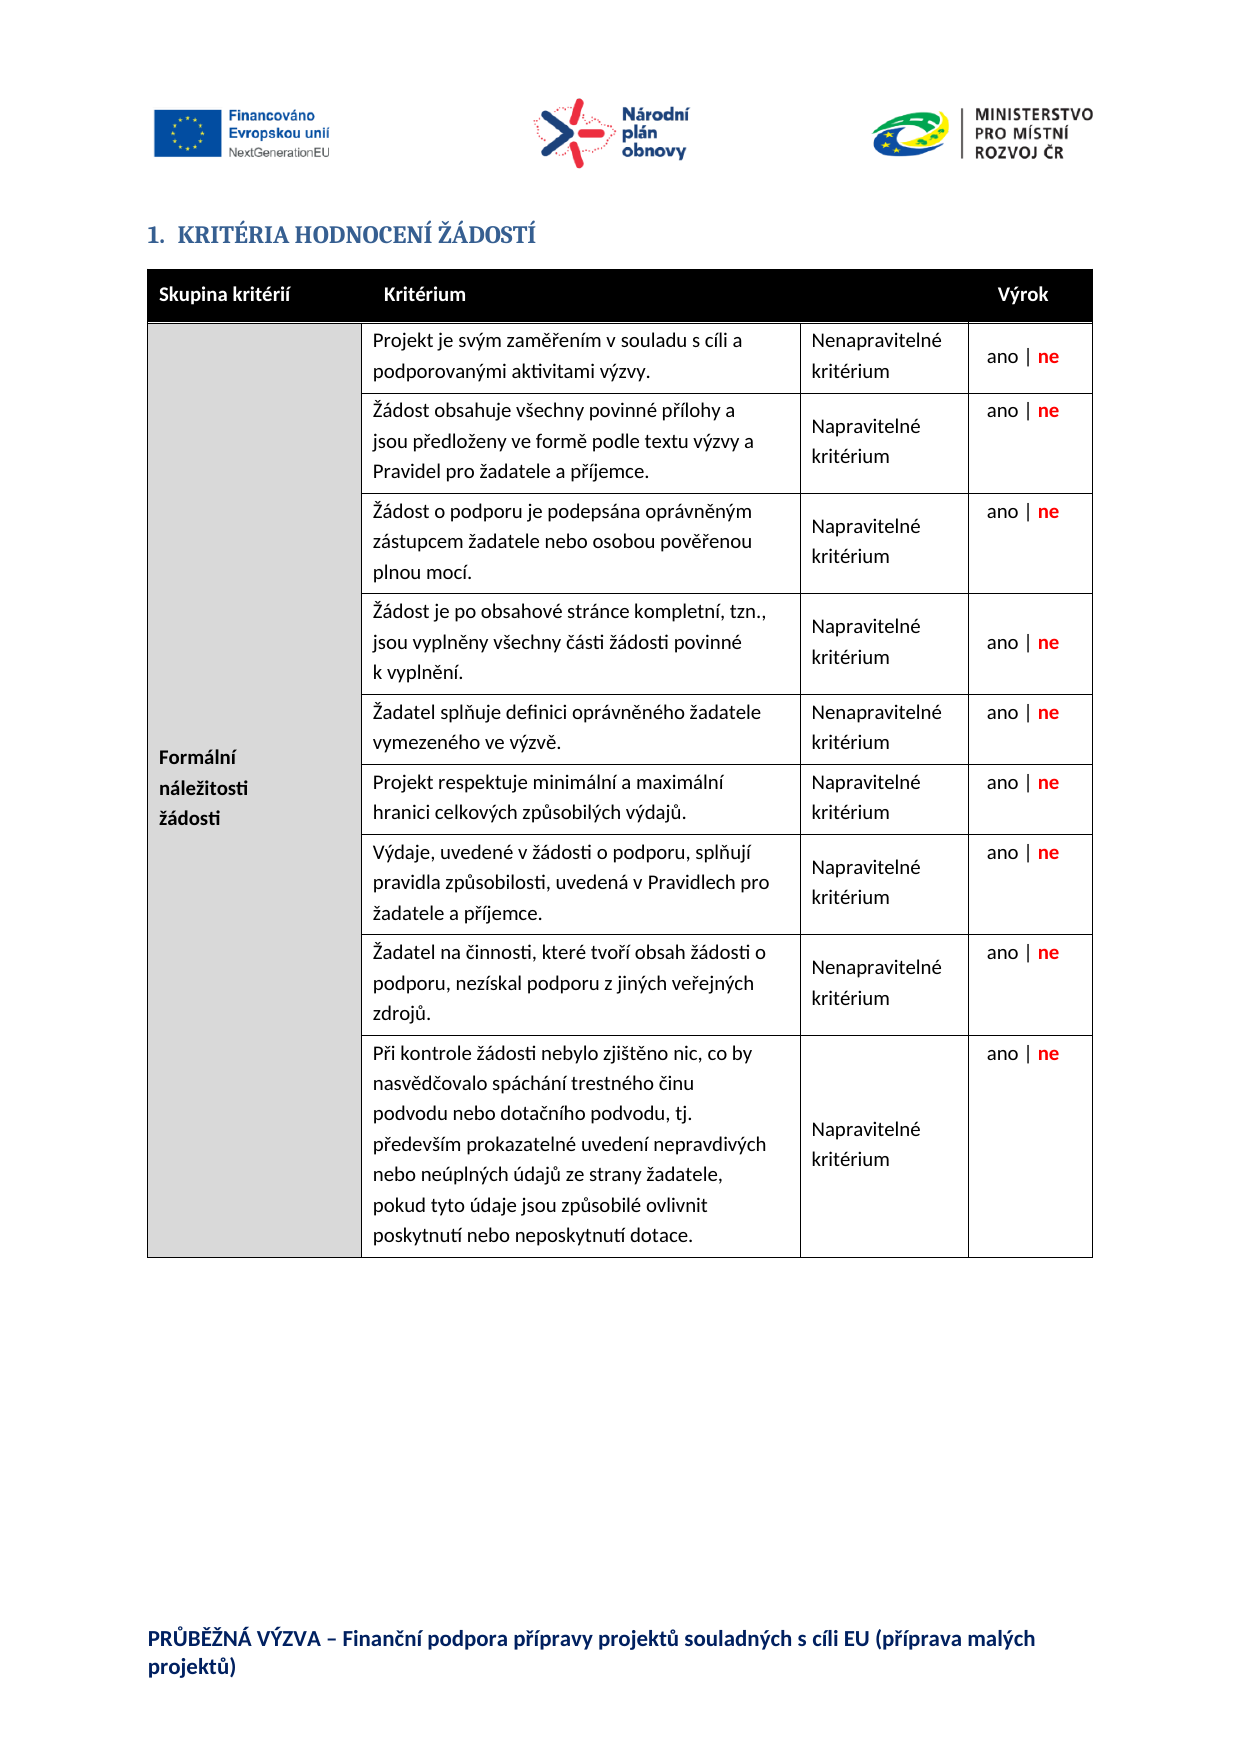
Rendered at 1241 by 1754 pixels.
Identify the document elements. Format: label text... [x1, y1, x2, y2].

table_cell Nenapravitelné kritérium [801, 935, 968, 1034]
table_header Skupina kritérií Kritérium [148, 270, 968, 322]
table_cell Žadatel na činnosti, které tvoří obsah žádosti o podporu, nezískal podporu z jiných veřejných zdrojů. [362, 935, 800, 1034]
table_cell ano | ne [969, 594, 1092, 694]
table_cell Při kontrole žádosti nebylo zjištěno nic, co by nasvědčovalo spáchání trestného činu podvodu nebo dotačního podvodu, tj. především prokazatelné uvedení nepravdivých nebo neúplných údajů ze strany žadatele, pokud tyto údaje jsou způsobilé ovlivnit poskytnutí nebo neposkytnutí dotace. [362, 1036, 800, 1257]
table_cell Napravitelné kritérium [801, 594, 968, 694]
table_cell Napravitelné kritérium [801, 394, 968, 493]
table_cell Výdaje, uvedené v žádosti o podporu, splňují pravidla způsobilosti, uvedená v Pravidlech pro žadatele a příjemce. [362, 835, 800, 934]
table_cell Žadatel splňuje definici oprávněného žadatele vymezeného ve výzvě. [362, 695, 800, 764]
picture [147, 73, 1096, 194]
table_cell Napravitelné kritérium [801, 765, 968, 834]
table_cell ano | ne [969, 494, 1092, 593]
table_cell Nenapravitelné kritérium [801, 695, 968, 764]
table_cell ano | ne [969, 935, 1092, 1034]
table_cell Formální náležitosti žádosti [148, 324, 361, 1257]
table_cell Žádost je po obsahové stránce kompletní, tzn., jsou vyplněny všechny části žádosti povinné k vyplnění. [362, 594, 800, 694]
table_cell Nenapravitelné kritérium [801, 324, 968, 392]
table_cell ano | ne [969, 394, 1092, 493]
table_cell Napravitelné kritérium [801, 1036, 968, 1257]
table_cell Napravitelné kritérium [801, 494, 968, 593]
table_cell ano | ne [969, 1036, 1092, 1257]
table_cell Žádost o podporu je podepsána oprávněným zástupcem žadatele nebo osobou pověřenou plnou mocí. [362, 494, 800, 593]
table_cell ano | ne [969, 765, 1092, 834]
table_cell Projekt je svým zaměřením v souladu s cíli a podporovanými aktivitami výzvy. [362, 324, 800, 392]
table_cell Projekt respektuje minimální a maximální hranici celkových způsobilých výdajů. [362, 765, 800, 834]
table_cell Napravitelné kritérium [801, 835, 968, 934]
table_cell ano | ne [969, 835, 1092, 934]
table_cell ano | ne [969, 324, 1092, 392]
subtitle kritéria hodnocení žádostí [148, 221, 1093, 250]
table_cell ano | ne [969, 695, 1092, 764]
table_cell Žádost obsahuje všechny povinné přílohy a jsou předloženy ve formě podle textu výzvy a Pravidel pro žadatele a příjemce. [362, 394, 800, 493]
table_header Výrok [969, 270, 1092, 322]
